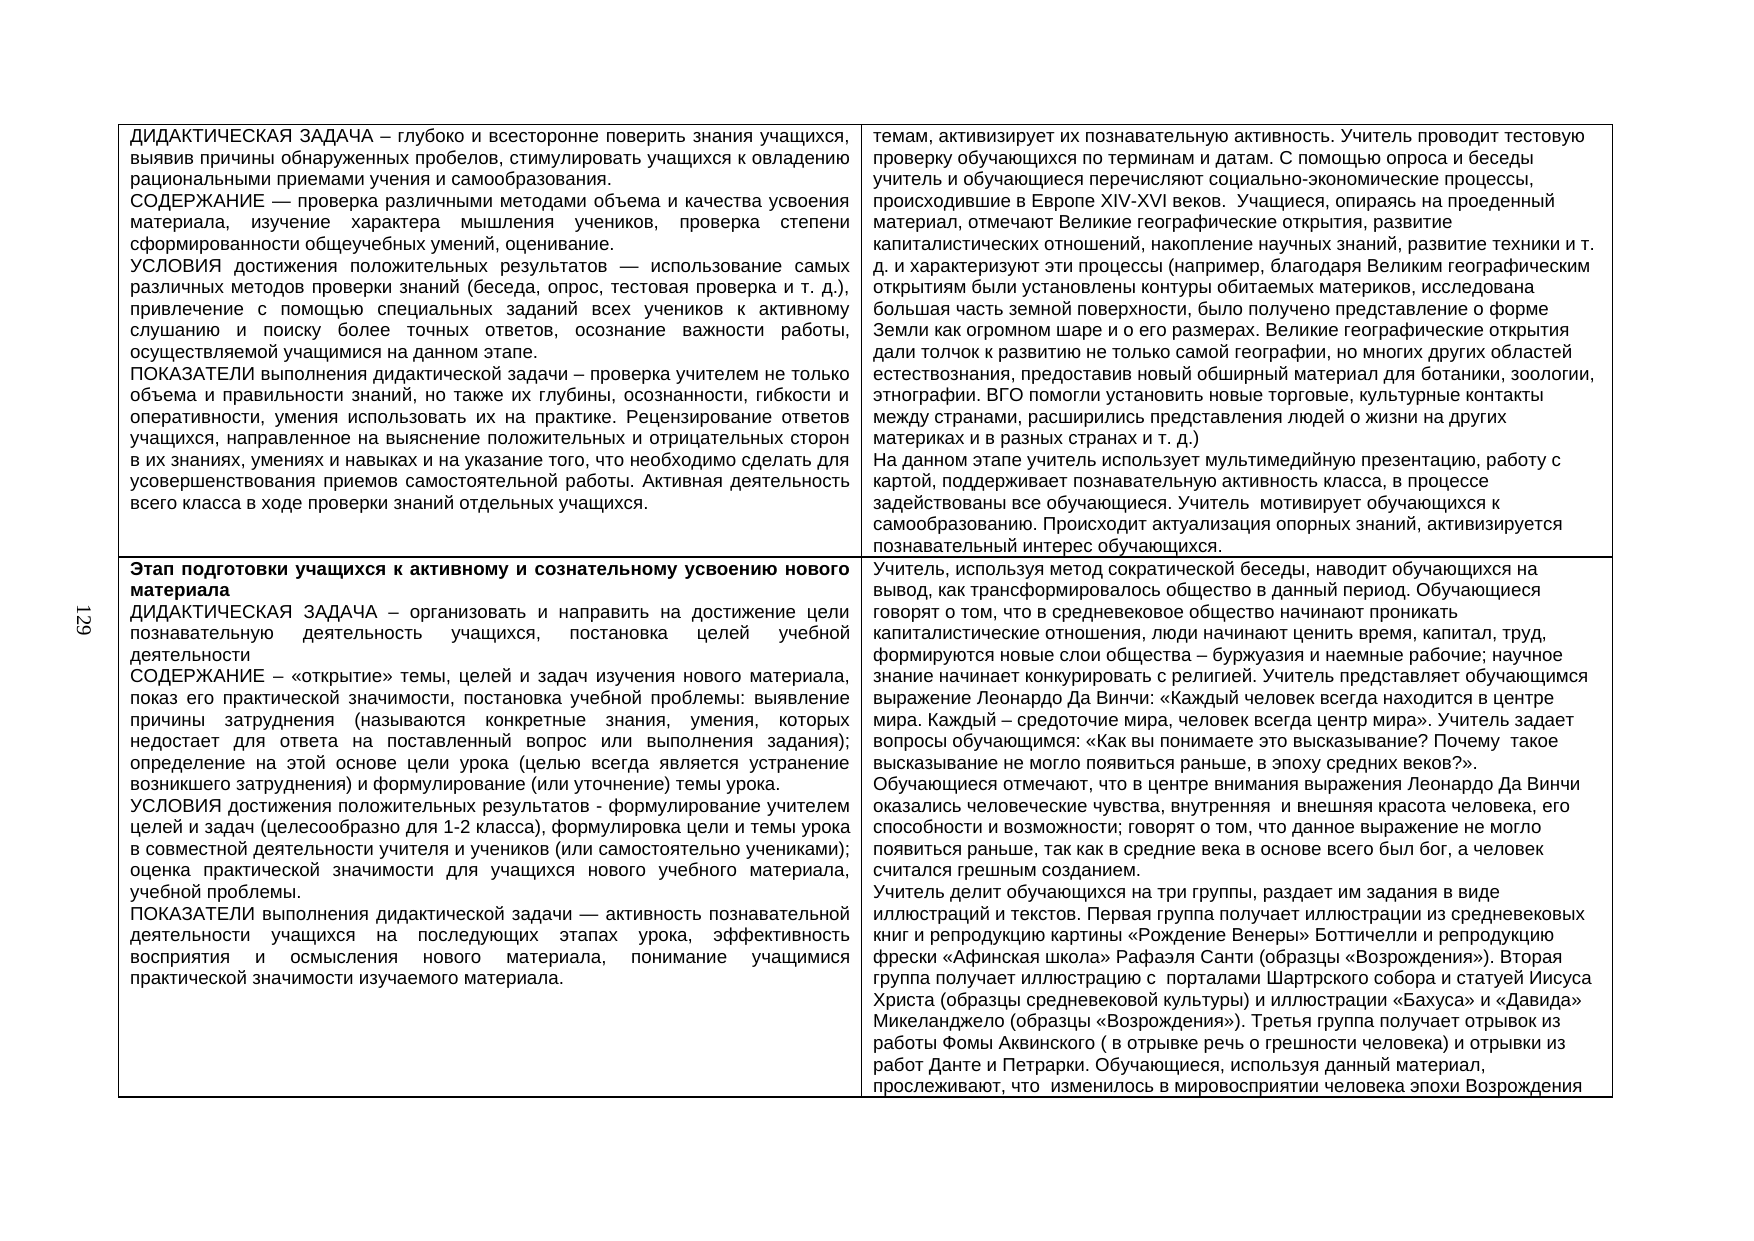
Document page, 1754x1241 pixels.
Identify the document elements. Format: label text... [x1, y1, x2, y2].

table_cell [119, 558, 861, 1096]
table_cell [862, 558, 1612, 1096]
